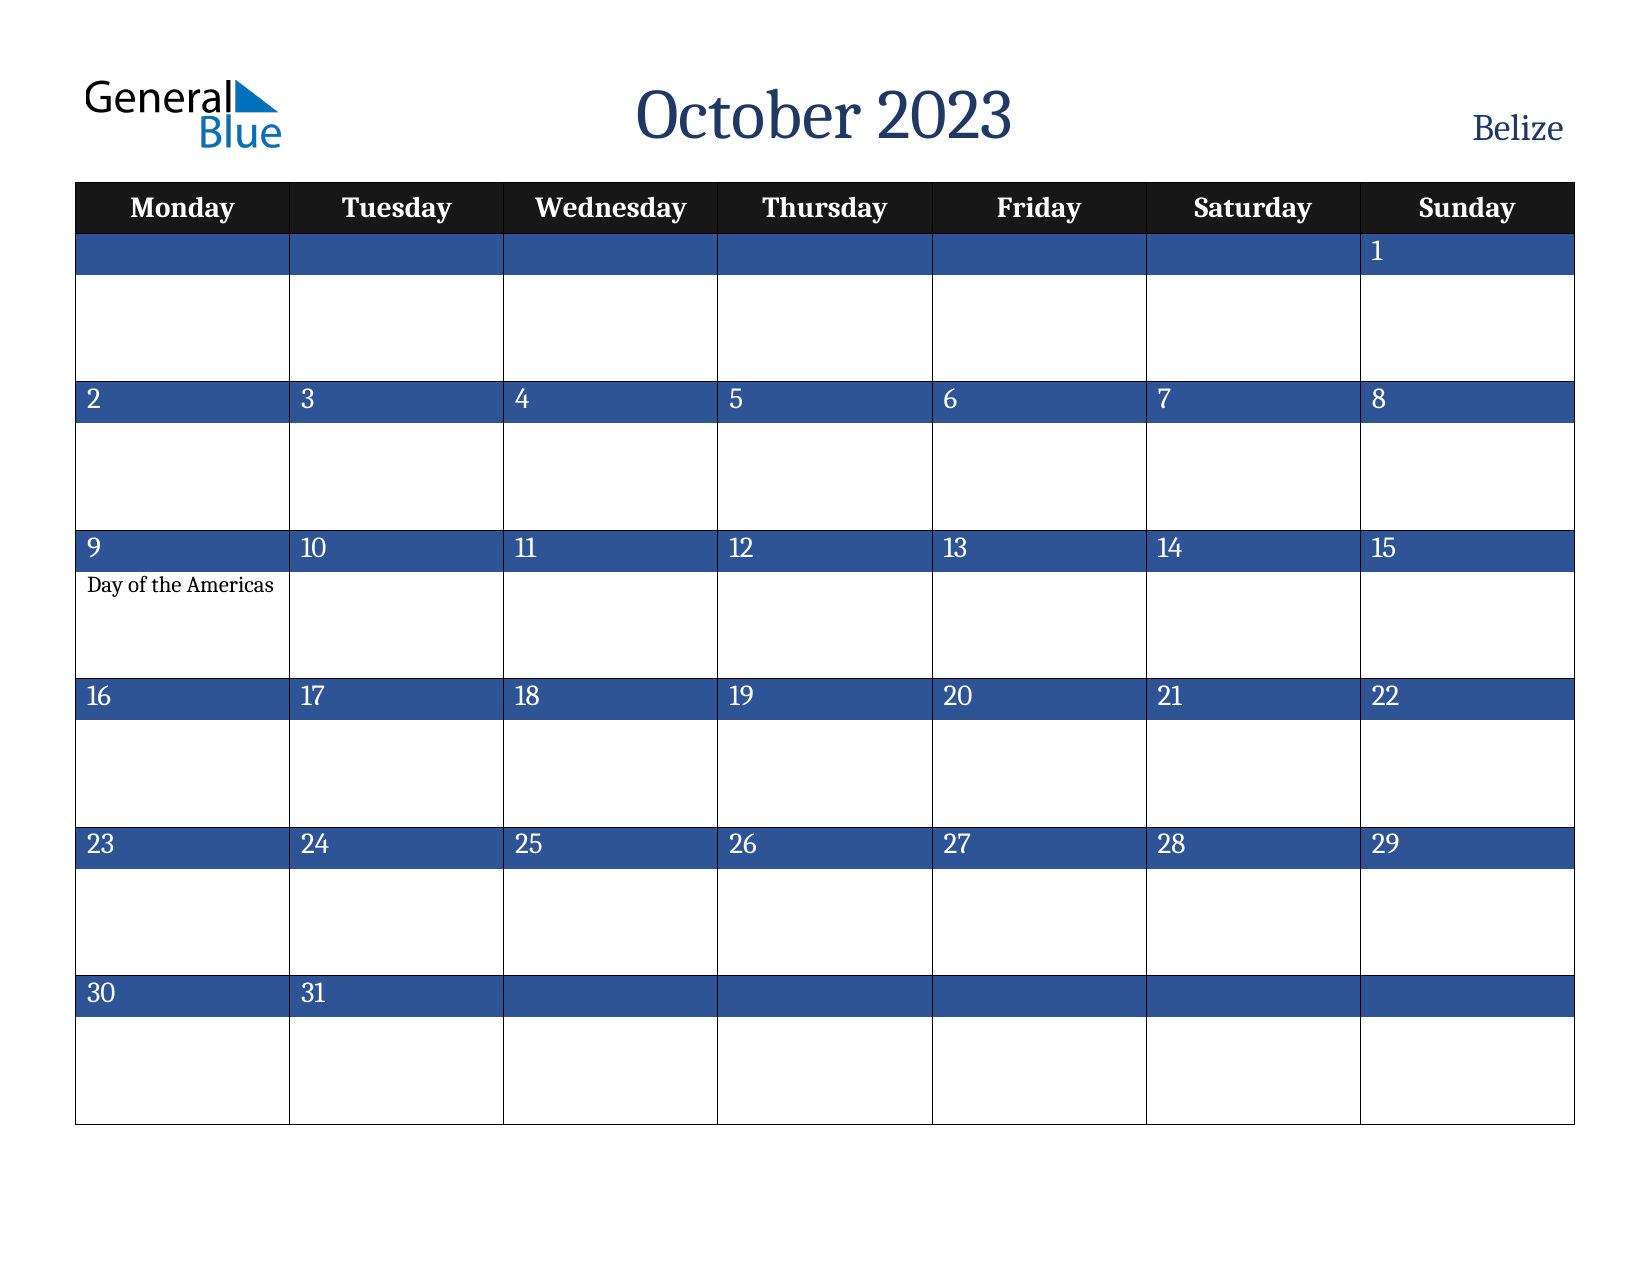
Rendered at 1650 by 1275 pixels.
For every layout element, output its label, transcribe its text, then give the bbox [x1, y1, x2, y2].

table_cell Friday [933, 183, 1146, 233]
table_cell [718, 720, 932, 827]
table_cell [504, 572, 717, 678]
table_cell 11 [504, 531, 717, 572]
table_cell 18 [504, 679, 717, 720]
table_header [76, 75, 503, 182]
table_cell 2 [76, 382, 289, 423]
table_cell [1147, 976, 1360, 1017]
table_cell 26 [718, 828, 932, 869]
table_cell [1147, 1017, 1360, 1123]
table_cell [1147, 275, 1360, 381]
table_cell 1 [1361, 234, 1574, 275]
table_cell 10 [290, 531, 503, 572]
table_cell Wednesday [504, 183, 717, 233]
table_cell [1147, 572, 1360, 678]
table_cell [504, 720, 717, 827]
table_cell [933, 976, 1146, 1017]
table_cell [718, 275, 932, 381]
table_cell [1147, 869, 1360, 975]
table_cell [933, 1017, 1146, 1123]
table_cell [1361, 572, 1574, 678]
table_cell 21 [1147, 679, 1360, 720]
table_cell [290, 720, 503, 827]
table_cell [718, 572, 932, 678]
table_cell 29 [1361, 828, 1574, 869]
table_cell 27 [933, 828, 1146, 869]
table_cell 20 [933, 679, 1146, 720]
table_cell 8 [1361, 382, 1574, 423]
table_cell [1361, 720, 1574, 827]
table_cell [290, 572, 503, 678]
table_cell 23 [76, 828, 289, 869]
table_header October 2023 [504, 75, 1146, 182]
table_cell [76, 720, 289, 827]
table_cell [76, 234, 289, 275]
table_cell [933, 869, 1146, 975]
table_cell [76, 275, 289, 381]
table_cell [504, 869, 717, 975]
table_cell 13 [933, 531, 1146, 572]
table_cell Day of the Americas [76, 572, 289, 678]
table_cell 14 [1147, 531, 1360, 572]
picture [86, 80, 281, 148]
table_cell [933, 275, 1146, 381]
table_cell [933, 423, 1146, 530]
table_cell [504, 1017, 717, 1123]
table_cell 16 [76, 679, 289, 720]
table_cell [718, 423, 932, 530]
table_cell 6 [933, 382, 1146, 423]
table_cell 5 [718, 382, 932, 423]
table_cell [1361, 976, 1574, 1017]
table_cell [1361, 1017, 1574, 1123]
table_cell 17 [290, 679, 503, 720]
table_cell [1361, 869, 1574, 975]
table_cell Tuesday [290, 183, 503, 233]
table_cell [1147, 234, 1360, 275]
table_cell [933, 720, 1146, 827]
table_cell [718, 234, 932, 275]
table_cell 4 [504, 382, 717, 423]
table_cell [76, 1017, 289, 1123]
table_cell 12 [718, 531, 932, 572]
table_cell [1361, 423, 1574, 530]
table_cell [718, 1017, 932, 1123]
table_cell [290, 423, 503, 530]
table_header Belize [1146, 75, 1574, 182]
table_cell Monday [76, 183, 289, 233]
table_cell Thursday [718, 183, 932, 233]
table_cell [1147, 423, 1360, 530]
table_cell [504, 234, 717, 275]
table_cell 19 [718, 679, 932, 720]
table_cell 3 [290, 382, 503, 423]
table_cell 24 [290, 828, 503, 869]
table_cell 31 [290, 976, 503, 1017]
table_cell [718, 976, 932, 1017]
table_cell [76, 423, 289, 530]
table_cell [1361, 275, 1574, 381]
table_cell [290, 234, 503, 275]
table_cell Sunday [1361, 183, 1574, 233]
table_cell [1147, 720, 1360, 827]
table_cell [504, 423, 717, 530]
table_cell 22 [1361, 679, 1574, 720]
table_cell 7 [1147, 382, 1360, 423]
table_cell 15 [1361, 531, 1574, 572]
table_cell [933, 234, 1146, 275]
table_cell [290, 1017, 503, 1123]
table_cell [290, 275, 503, 381]
table_cell [504, 275, 717, 381]
table_cell [504, 976, 717, 1017]
table_cell [290, 869, 503, 975]
table_cell Saturday [1147, 183, 1360, 233]
table_cell [933, 572, 1146, 678]
table_cell 9 [76, 531, 289, 572]
table_cell 30 [76, 976, 289, 1017]
table_cell [76, 869, 289, 975]
table_cell 28 [1147, 828, 1360, 869]
table_cell 25 [504, 828, 717, 869]
table_cell [718, 869, 932, 975]
